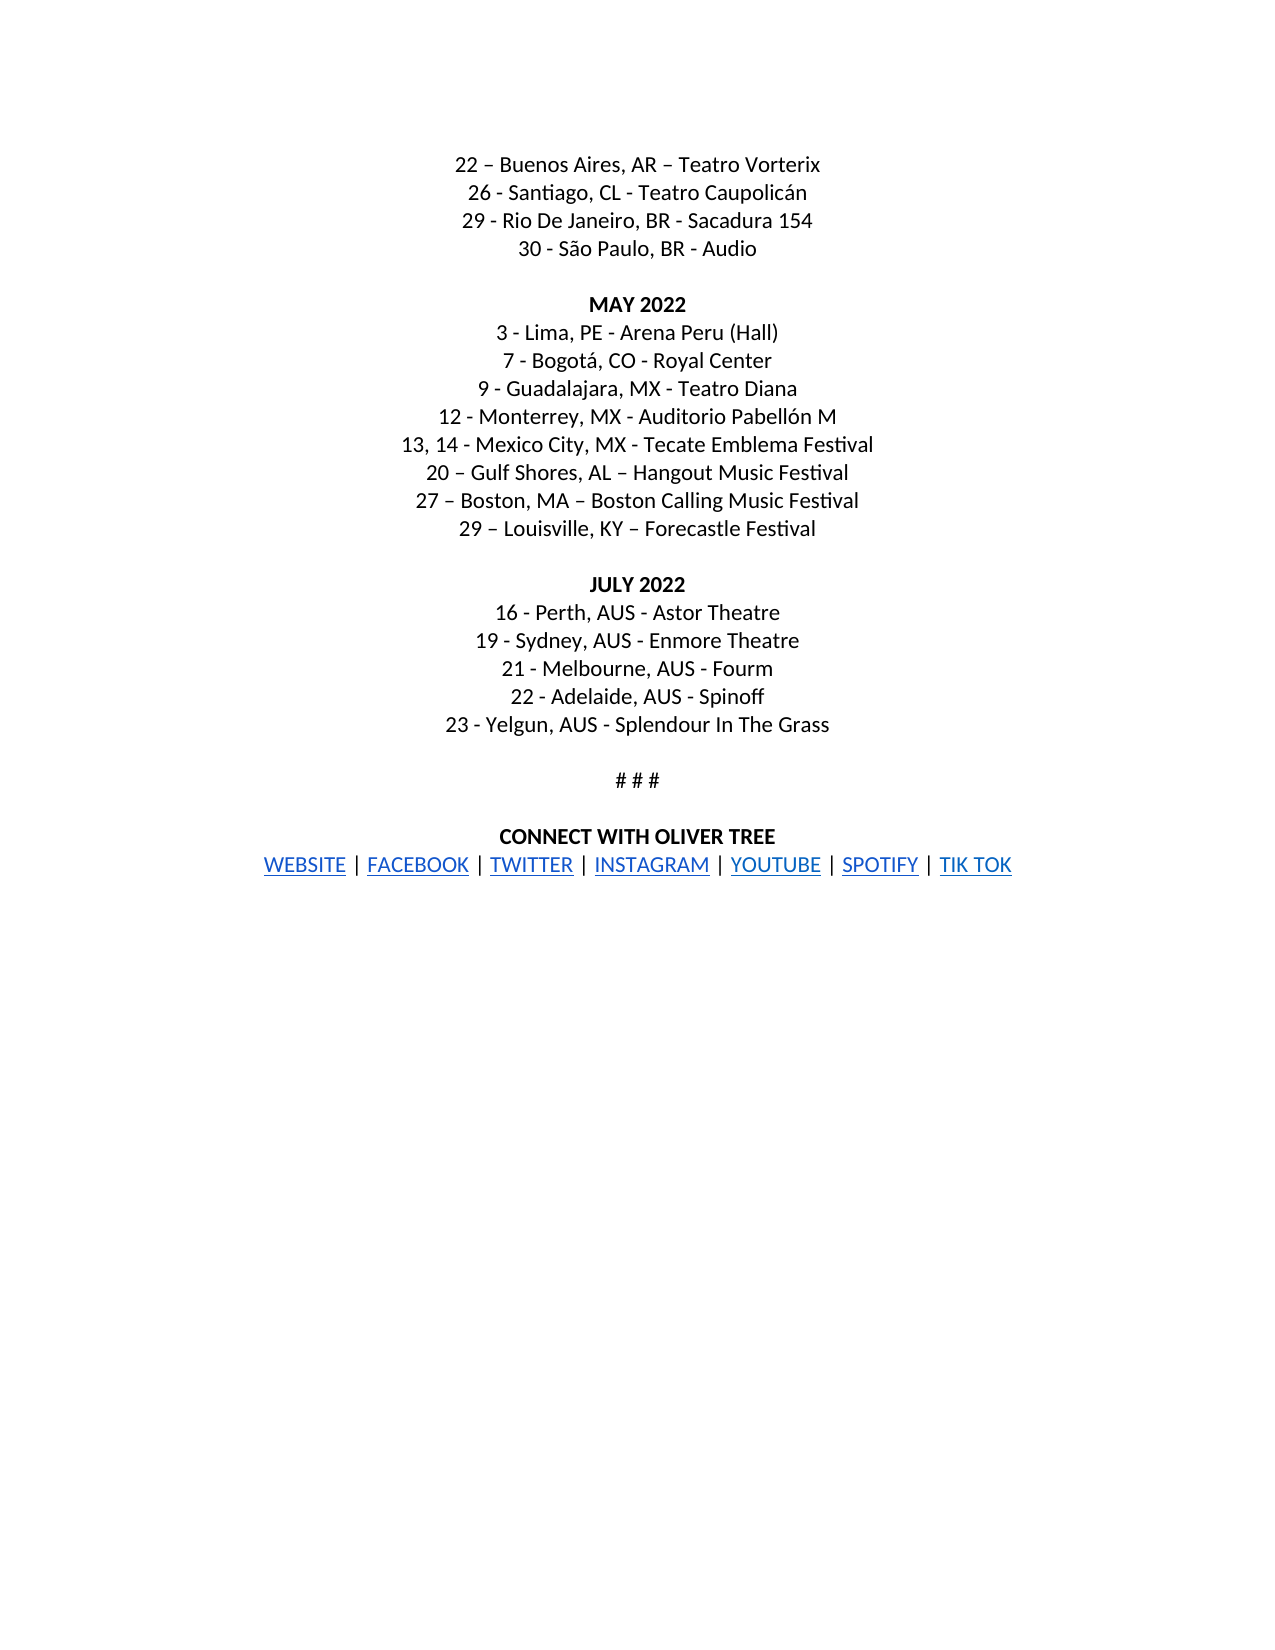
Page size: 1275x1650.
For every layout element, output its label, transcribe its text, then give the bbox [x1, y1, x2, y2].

text # # # [150, 766, 1125, 794]
text 9 - Guadalajara, MX - Teatro Diana [150, 374, 1125, 402]
text 23 - Yelgun, AUS - Splendour In The Grass [150, 710, 1125, 738]
text 29 - Rio De Janeiro, BR - Sacadura 154 [150, 206, 1125, 234]
text 22 – Buenos Aires, AR – Teatro Vorterix [150, 150, 1125, 178]
text 30 - São Paulo, BR - Audio [150, 234, 1125, 262]
text MAY 2022 [150, 290, 1125, 318]
text 22 - Adelaide, AUS - Spinoff [150, 682, 1125, 710]
text 21 - Melbourne, AUS - Fourm [150, 654, 1125, 682]
text 13, 14 - Mexico City, MX - Tecate Emblema Festival [150, 430, 1125, 458]
text 12 - Monterrey, MX - Auditorio Pabellón M [150, 402, 1125, 430]
text 26 - Santiago, CL - Teatro Caupolicán [150, 178, 1125, 206]
text 27 – Boston, MA – Boston Calling Music Festival [150, 486, 1125, 514]
text JULY 2022 [150, 570, 1125, 598]
text WEBSITE | FACEBOOK | TWITTER | INSTAGRAM | YOUTUBE | SPOTIFY | TIK TOK [150, 851, 1125, 878]
text 19 - Sydney, AUS - Enmore Theatre [150, 626, 1125, 654]
text CONNECT WITH OLIVER TREE [150, 822, 1125, 851]
text 7 - Bogotá, CO - Royal Center [150, 346, 1125, 374]
text 29 – Louisville, KY – Forecastle Festival [150, 514, 1125, 542]
text 20 – Gulf Shores, AL – Hangout Music Festival [150, 458, 1125, 486]
text 16 - Perth, AUS - Astor Theatre [150, 598, 1125, 626]
text 3 - Lima, PE - Arena Peru (Hall) [150, 318, 1125, 346]
